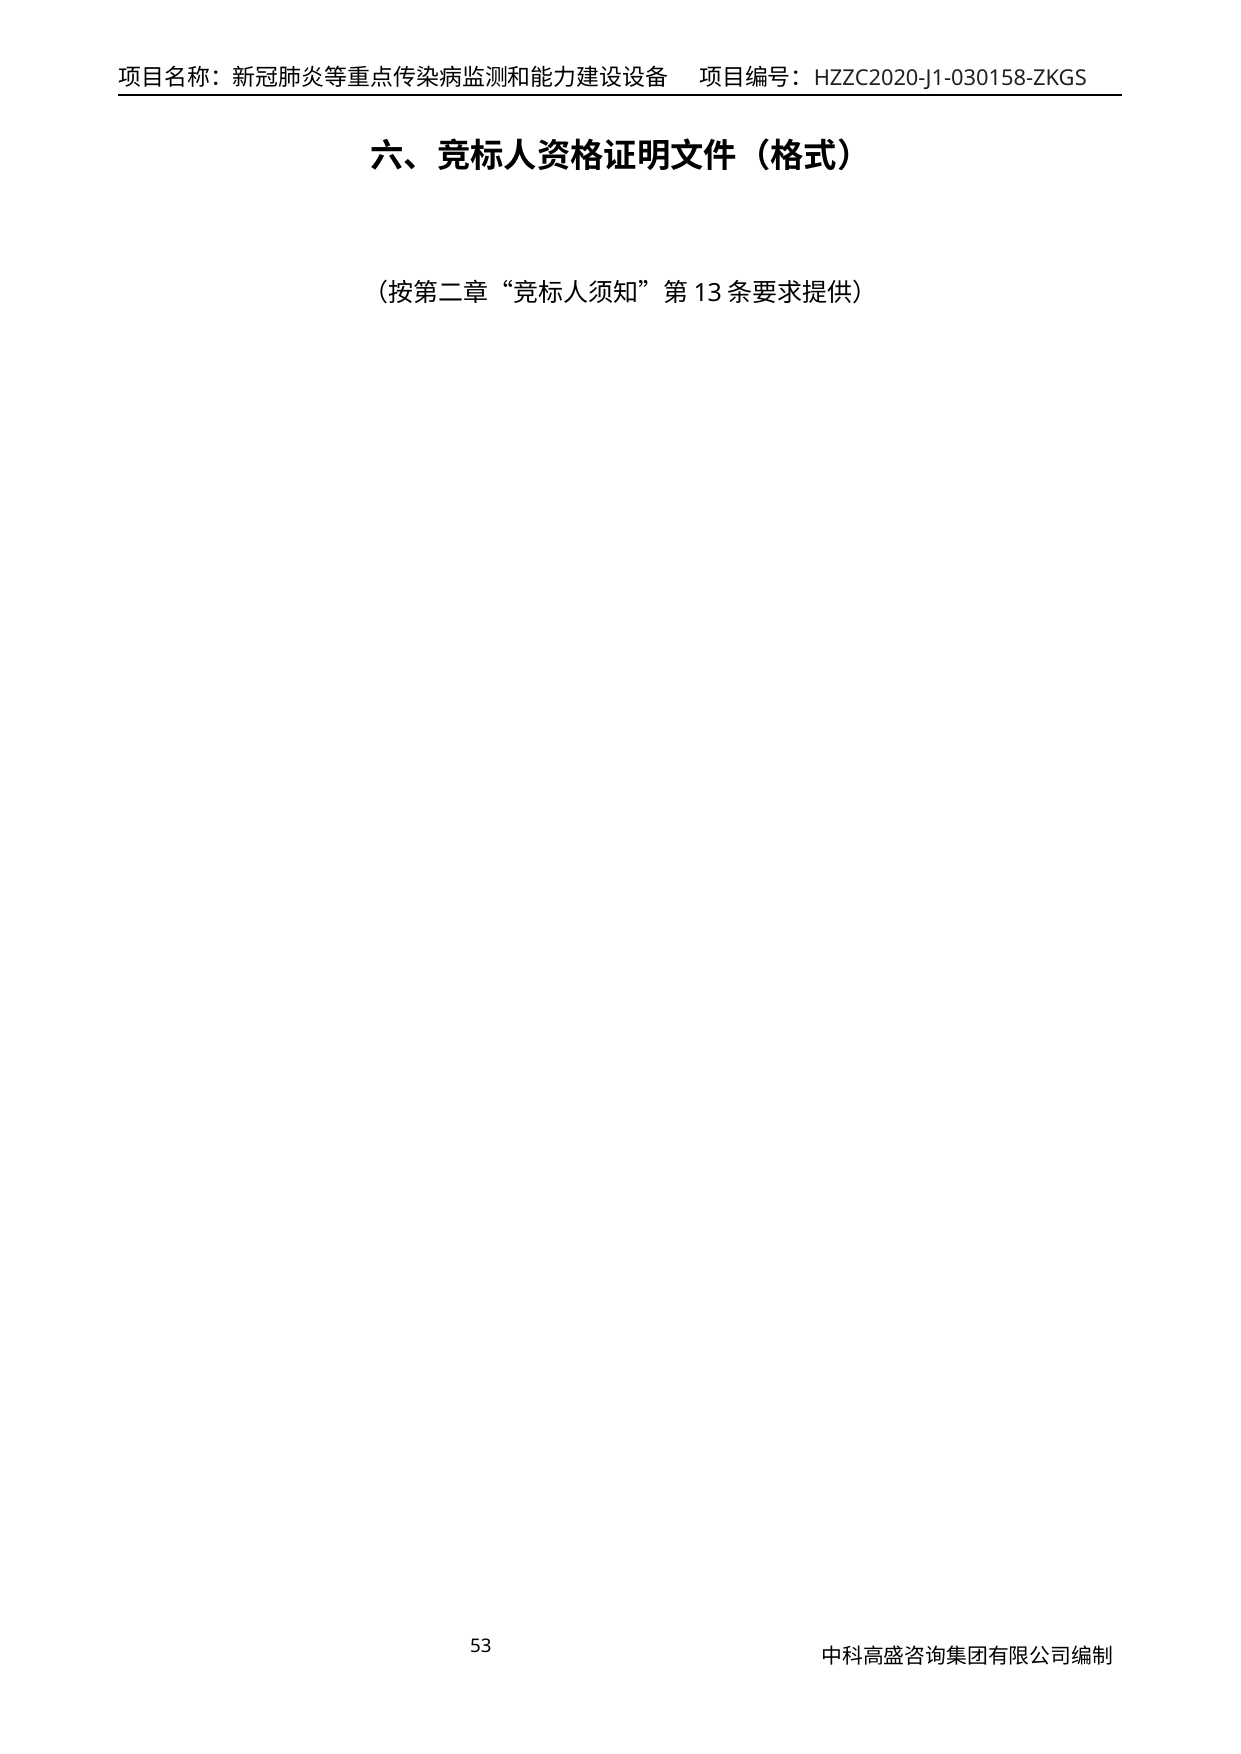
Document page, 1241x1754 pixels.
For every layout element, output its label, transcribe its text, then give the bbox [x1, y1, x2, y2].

text 六、竞标人资格证明文件（格式） [118, 118, 1122, 187]
text （按第二章“竞标人须知”第13条要求提供） [118, 256, 1122, 325]
